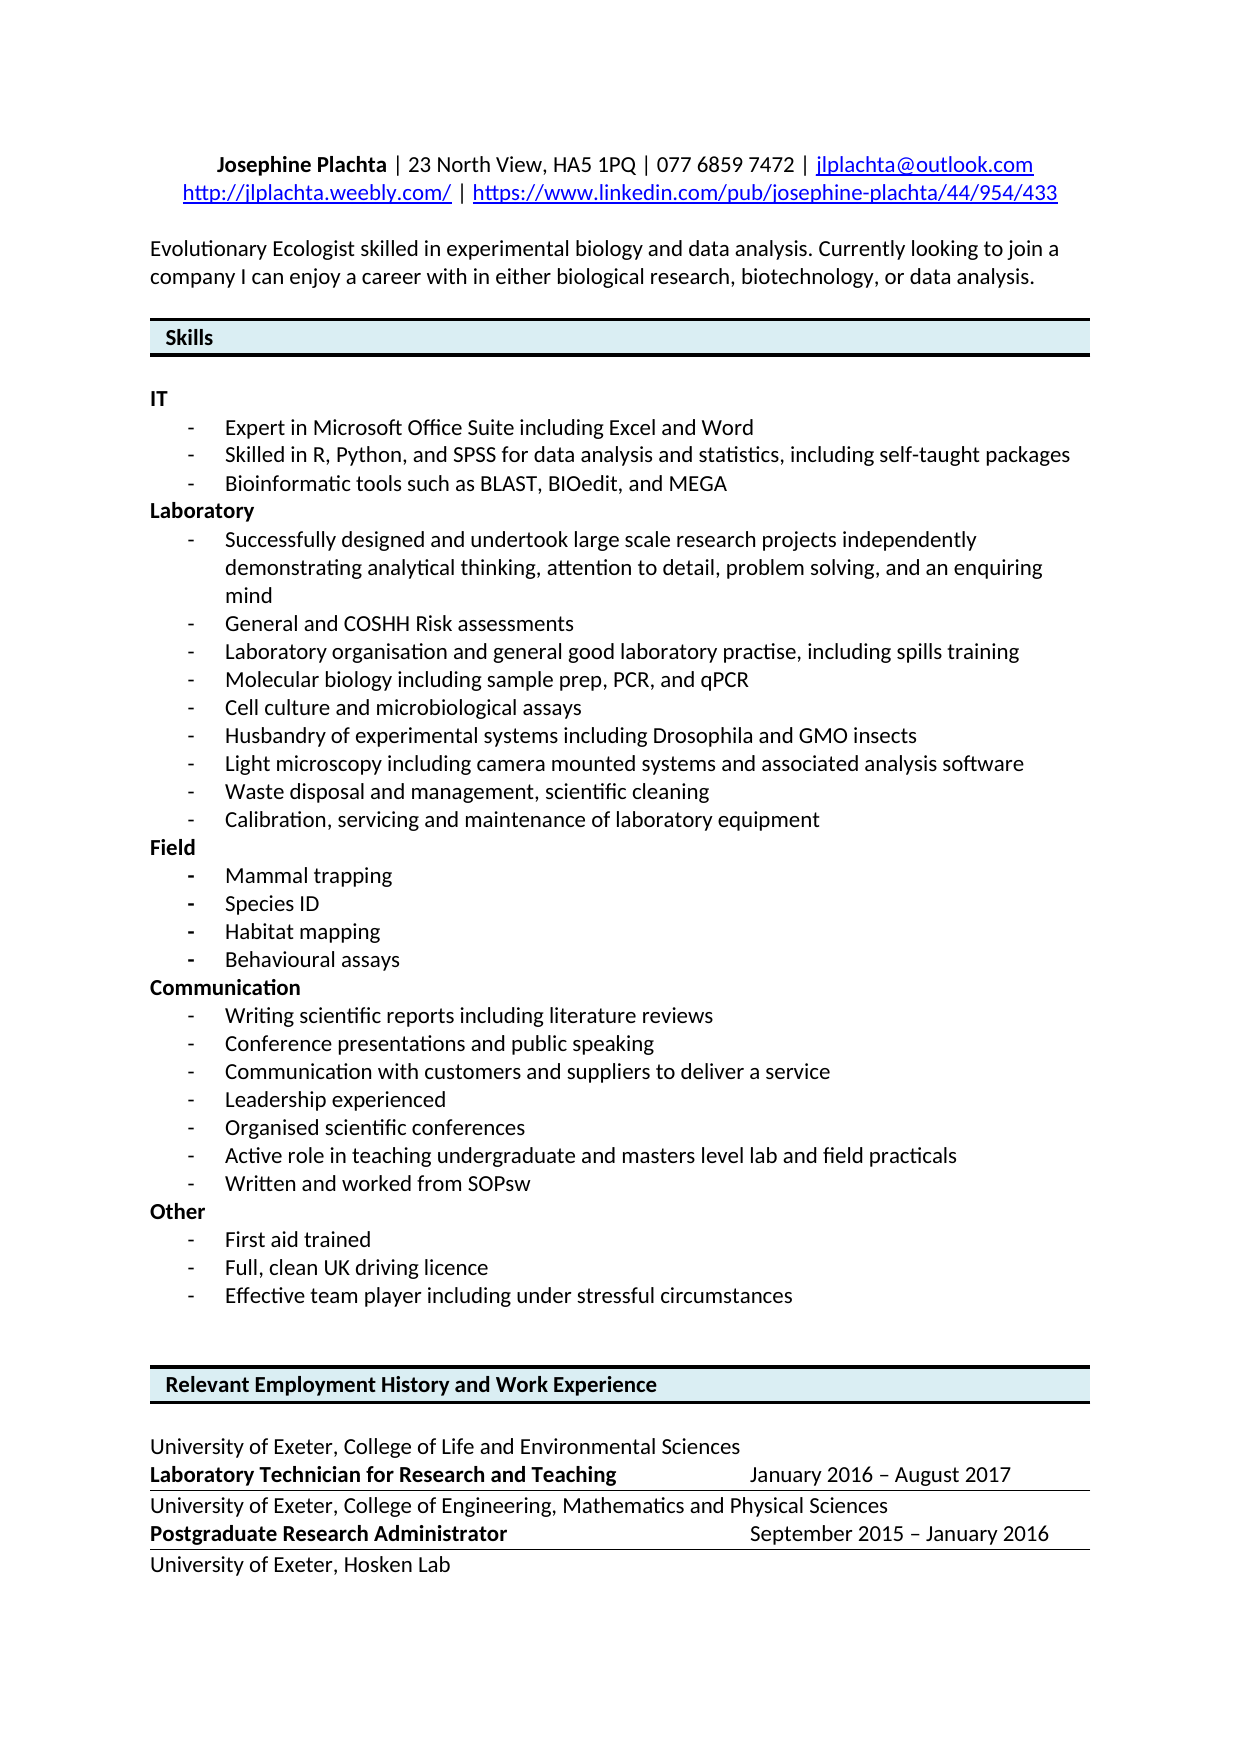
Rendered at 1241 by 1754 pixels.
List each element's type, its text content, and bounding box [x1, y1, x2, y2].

text Josephine Plachta | 23 North View, HA5 1PQ | 077 6859 7472 | jlplachta@outlook.com [150, 150, 1090, 178]
list Organised scientific conferences [187, 1113, 1090, 1141]
text University of Exeter, Hosken Lab [150, 1550, 1090, 1578]
list Communication with customers and suppliers to deliver a service [187, 1057, 1090, 1085]
list Light microscopy including camera mounted systems and associated analysis software [187, 749, 1090, 777]
list Bioinformatic tools such as BLAST, BIOedit, and MEGA [187, 469, 1090, 497]
list Species ID [187, 889, 1090, 917]
list Successfully designed and undertook large scale research projects independently demonstrating analytical thinking, attention to detail, problem solving, and an enquiring mind [187, 525, 1090, 609]
list Written and worked from SOPsw [187, 1169, 1090, 1197]
list Writing scientific reports including literature reviews [187, 1001, 1090, 1029]
text Communication [150, 973, 1090, 1001]
list Mammal trapping [187, 861, 1090, 889]
list Conference presentations and public speaking [187, 1029, 1090, 1057]
list Waste disposal and management, scientific cleaning [187, 777, 1090, 805]
text Field [150, 833, 1090, 861]
list Husbandry of experimental systems including Drosophila and GMO insects [187, 721, 1090, 749]
list Cell culture and microbiological assays [187, 693, 1090, 721]
list Behavioural assays [187, 945, 1090, 973]
text http://jlplachta.weebly.com/ | https://www.linkedin.com/pub/josephine-plachta/44/954/433 [150, 178, 1090, 206]
text Other [150, 1197, 1090, 1225]
text Relevant Employment History and Work Experience [150, 1369, 1090, 1401]
text Laboratory [150, 497, 1090, 525]
list Full, clean UK driving licence [187, 1253, 1090, 1281]
text IT [150, 384, 1090, 413]
list General and COSHH Risk assessments [187, 609, 1090, 637]
list Expert in Microsoft Office Suite including Excel and Word [187, 413, 1090, 441]
text University of Exeter, College of Engineering, Mathematics and Physical Sciences [150, 1491, 1090, 1519]
text Skills [150, 321, 1090, 353]
list Calibration, servicing and maintenance of laboratory equipment [187, 805, 1090, 833]
text Evolutionary Ecologist skilled in experimental biology and data analysis. Currently looking to join a company I can enjoy a career with in either biological research, biotechnology, or data analysis. [150, 234, 1090, 290]
list First aid trained [187, 1225, 1090, 1253]
list Skilled in R, Python, and SPSS for data analysis and statistics, including self-taught packages [187, 441, 1090, 469]
list Effective team player including under stressful circumstances [187, 1281, 1090, 1309]
list Molecular biology including sample prep, PCR, and qPCR [187, 665, 1090, 693]
text Laboratory Technician for Research and Teaching January 2016 – August 2017 [150, 1460, 1090, 1490]
list Laboratory organisation and general good laboratory practise, including spills training [187, 637, 1090, 665]
list Active role in teaching undergraduate and masters level lab and field practicals [187, 1141, 1090, 1169]
text Postgraduate Research Administrator September 2015 – January 2016 [150, 1519, 1090, 1549]
text University of Exeter, College of Life and Environmental Sciences [150, 1432, 1090, 1460]
list Leadership experienced [187, 1085, 1090, 1113]
list Habitat mapping [187, 917, 1090, 945]
